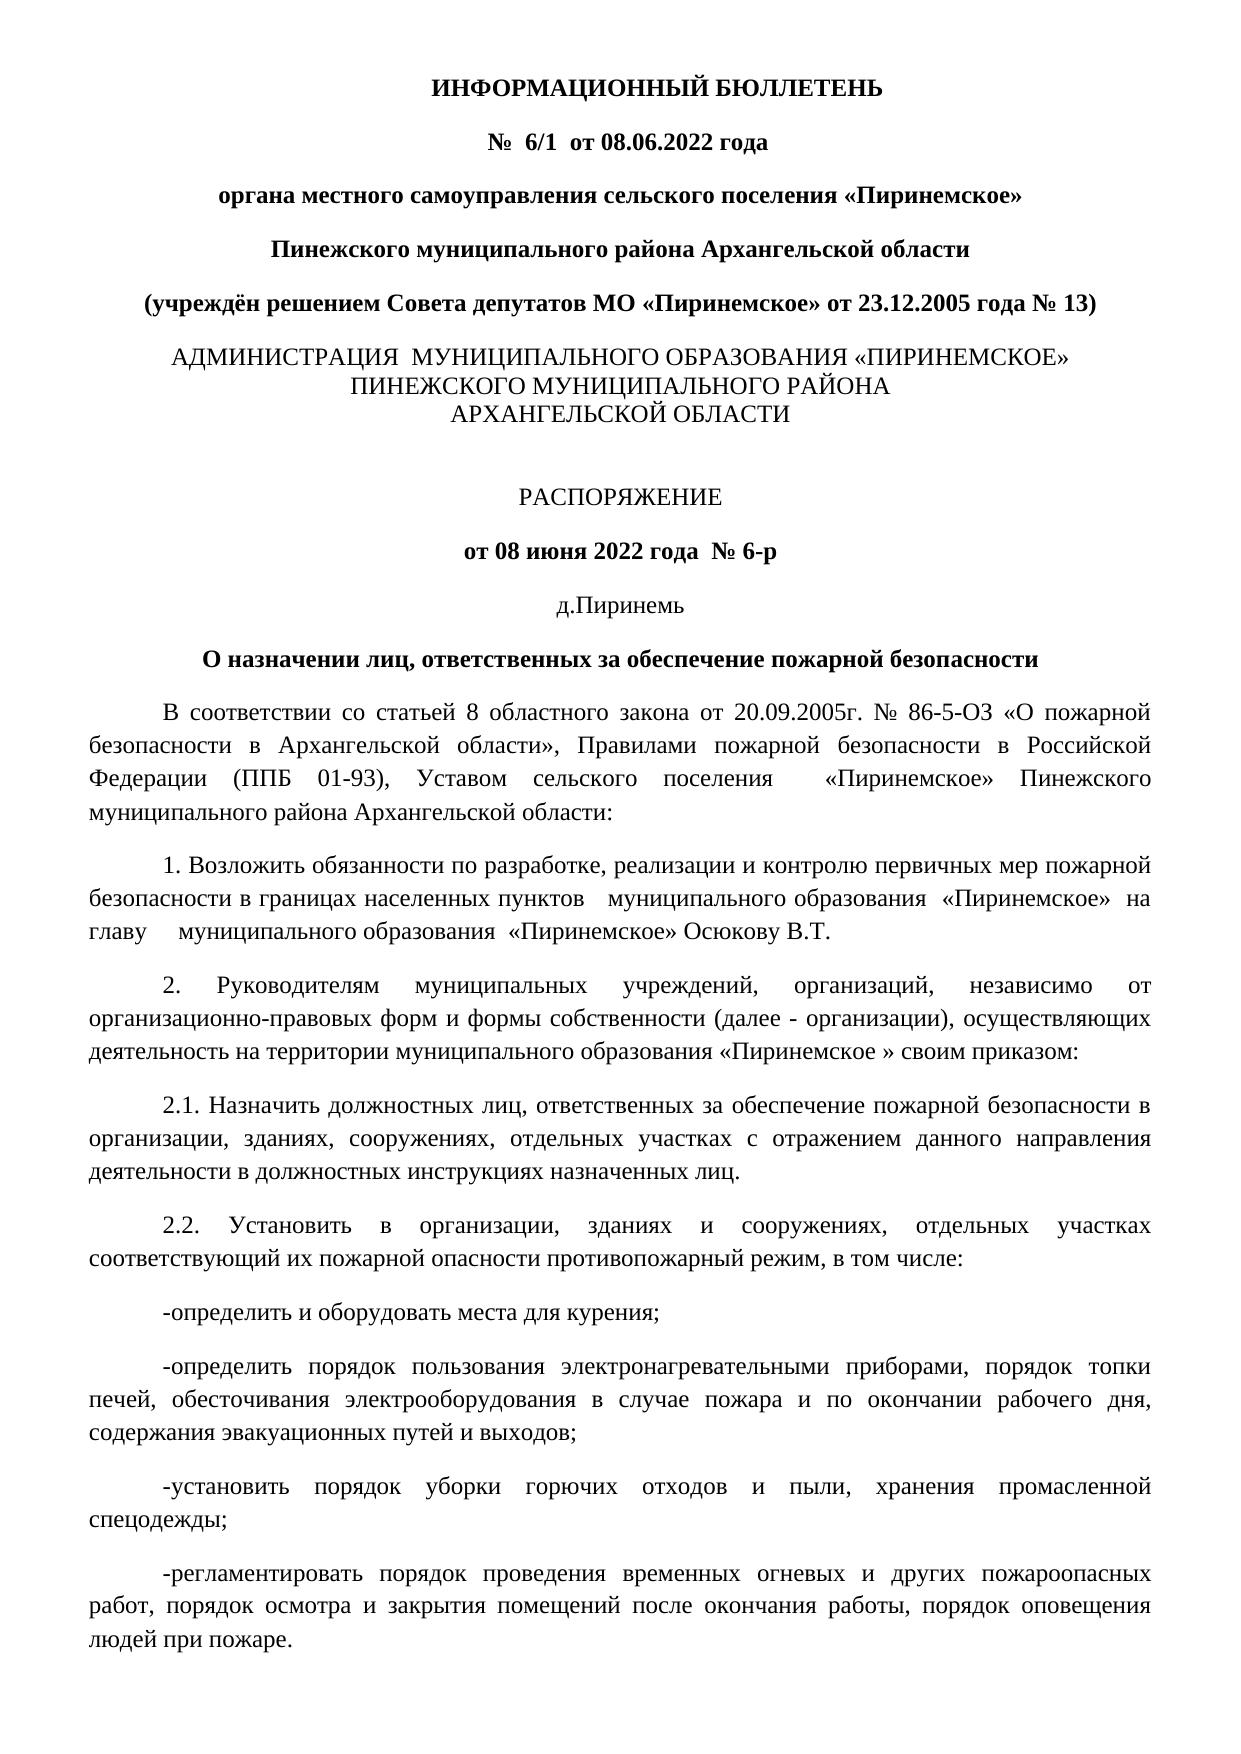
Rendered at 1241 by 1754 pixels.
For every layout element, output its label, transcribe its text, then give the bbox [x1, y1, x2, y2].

title АДМИНИСТРАЦИЯ МУНИЦИПАЛЬНОГО ОБРАЗОВАНИЯ «ПИРИНЕМСКОЕ» [89, 342, 1152, 371]
text О назначении лиц, ответственных за обеспечение пожарной безопасности [89, 644, 1152, 672]
text -определить порядок пользования электронагревательными приборами, порядок топки печей, обесточивания электрооборудования в случае пожара и по окончании рабочего дня, содержания эвакуационных путей и выходов; [89, 1351, 1152, 1446]
text 1. Возложить обязанности по разработке, реализации и контролю первичных мер пожарной безопасности в границах населенных пунктов муниципального образования «Пиринемское» на главу муниципального образования «Пиринемское» Осюкову В.Т. [89, 850, 1152, 945]
text -установить порядок уборки горючих отходов и пыли, хранения промасленной спецодежды; [89, 1471, 1152, 1532]
title ПИНЕЖСКОГО МУНИЦИПАЛЬНОГО РАЙОНА [89, 371, 1152, 399]
text д.Пиринемь [89, 590, 1152, 618]
text 2.2. Установить в организации, зданиях и сооружениях, отдельных участках соответствующий их пожарной опасности противопожарный режим, в том числе: [89, 1210, 1152, 1272]
text В соответствии со статьей 8 областного закона от 20.09.2005г. № 86-5-ОЗ «О пожарной безопасности в Архангельской области», Правилами пожарной безопасности в Российской Федерации (ППБ 01-93), Уставом сельского поселения «Пиринемское» Пинежского муниципального района Архангельской области: [89, 697, 1152, 825]
text -определить и оборудовать места для курения; [89, 1297, 1152, 1326]
text 2. Руководителям муниципальных учреждений, организаций, независимо от организационно-правовых форм и формы собственности (далее - организации), осуществляющих деятельность на территории муниципального образования «Пиринемское » своим приказом: [89, 970, 1152, 1065]
text РАСПОРЯЖЕНИЕ [89, 482, 1152, 511]
text ИНФОРМАЦИОННЫЙ БЮЛЛЕТЕНЬ [89, 73, 1152, 101]
text органа местного самоуправления сельского поселения «Пиринемское» [89, 180, 1152, 209]
text (учреждён решением Совета депутатов МО «Пиринемское» от 23.12.2005 года № 13) [89, 288, 1152, 317]
text -регламентировать порядок проведения временных огневых и других пожароопасных работ, порядок осмотра и закрытия помещений после окончания работы, порядок оповещения людей при пожаре. [89, 1558, 1152, 1652]
text Пинежского муниципального района Архангельской области [89, 234, 1152, 263]
title АРХАНГЕЛЬСКОЙ ОБЛАСТИ [89, 399, 1152, 428]
text от 08 июня 2022 года № 6-р [89, 536, 1152, 565]
text № 6/1 от 08.06.2022 года [103, 127, 1152, 155]
text 2.1. Назначить должностных лиц, ответственных за обеспечение пожарной безопасности в организации, зданиях, сооружениях, отдельных участках с отражением данного направления деятельности в должностных инструкциях назначенных лиц. [89, 1090, 1152, 1185]
